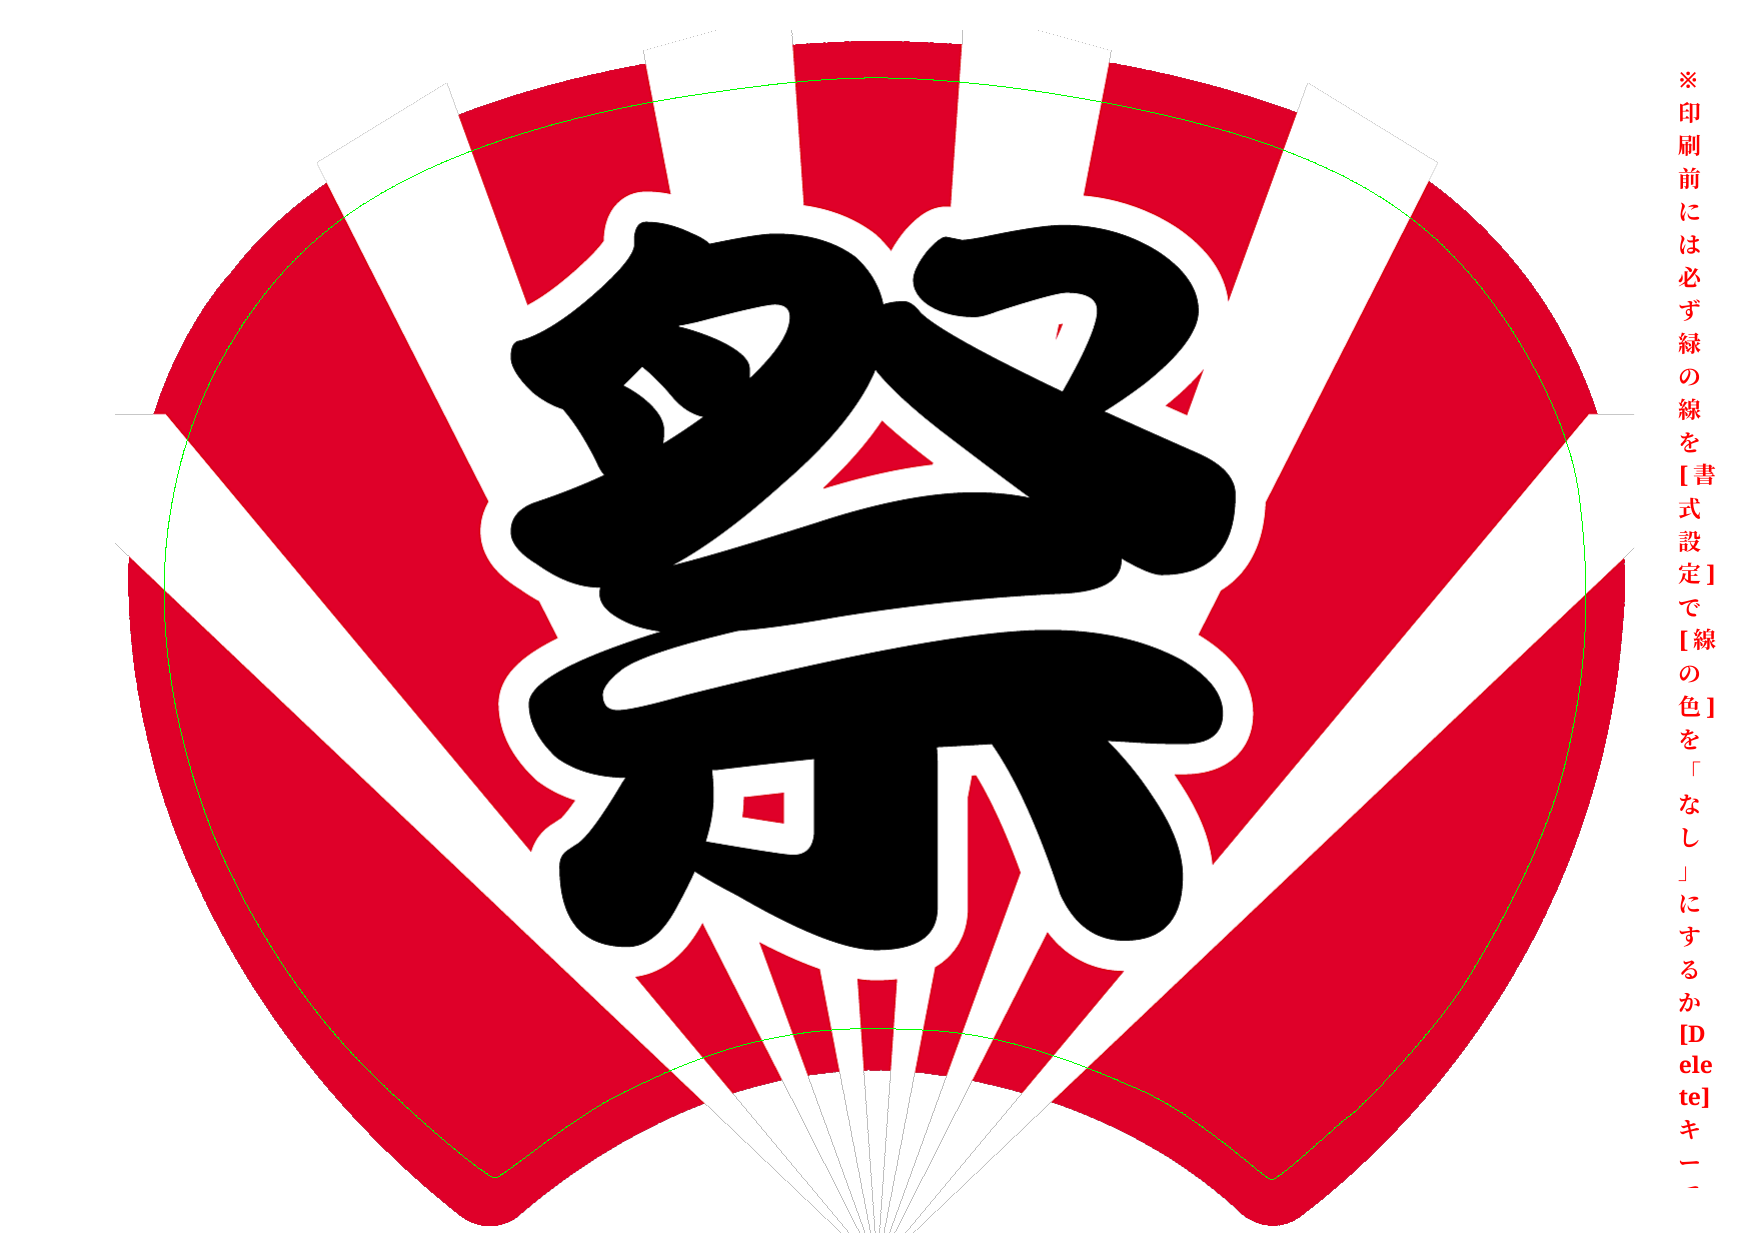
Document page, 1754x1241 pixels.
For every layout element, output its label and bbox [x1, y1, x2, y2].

picture [115, 30, 1635, 1233]
